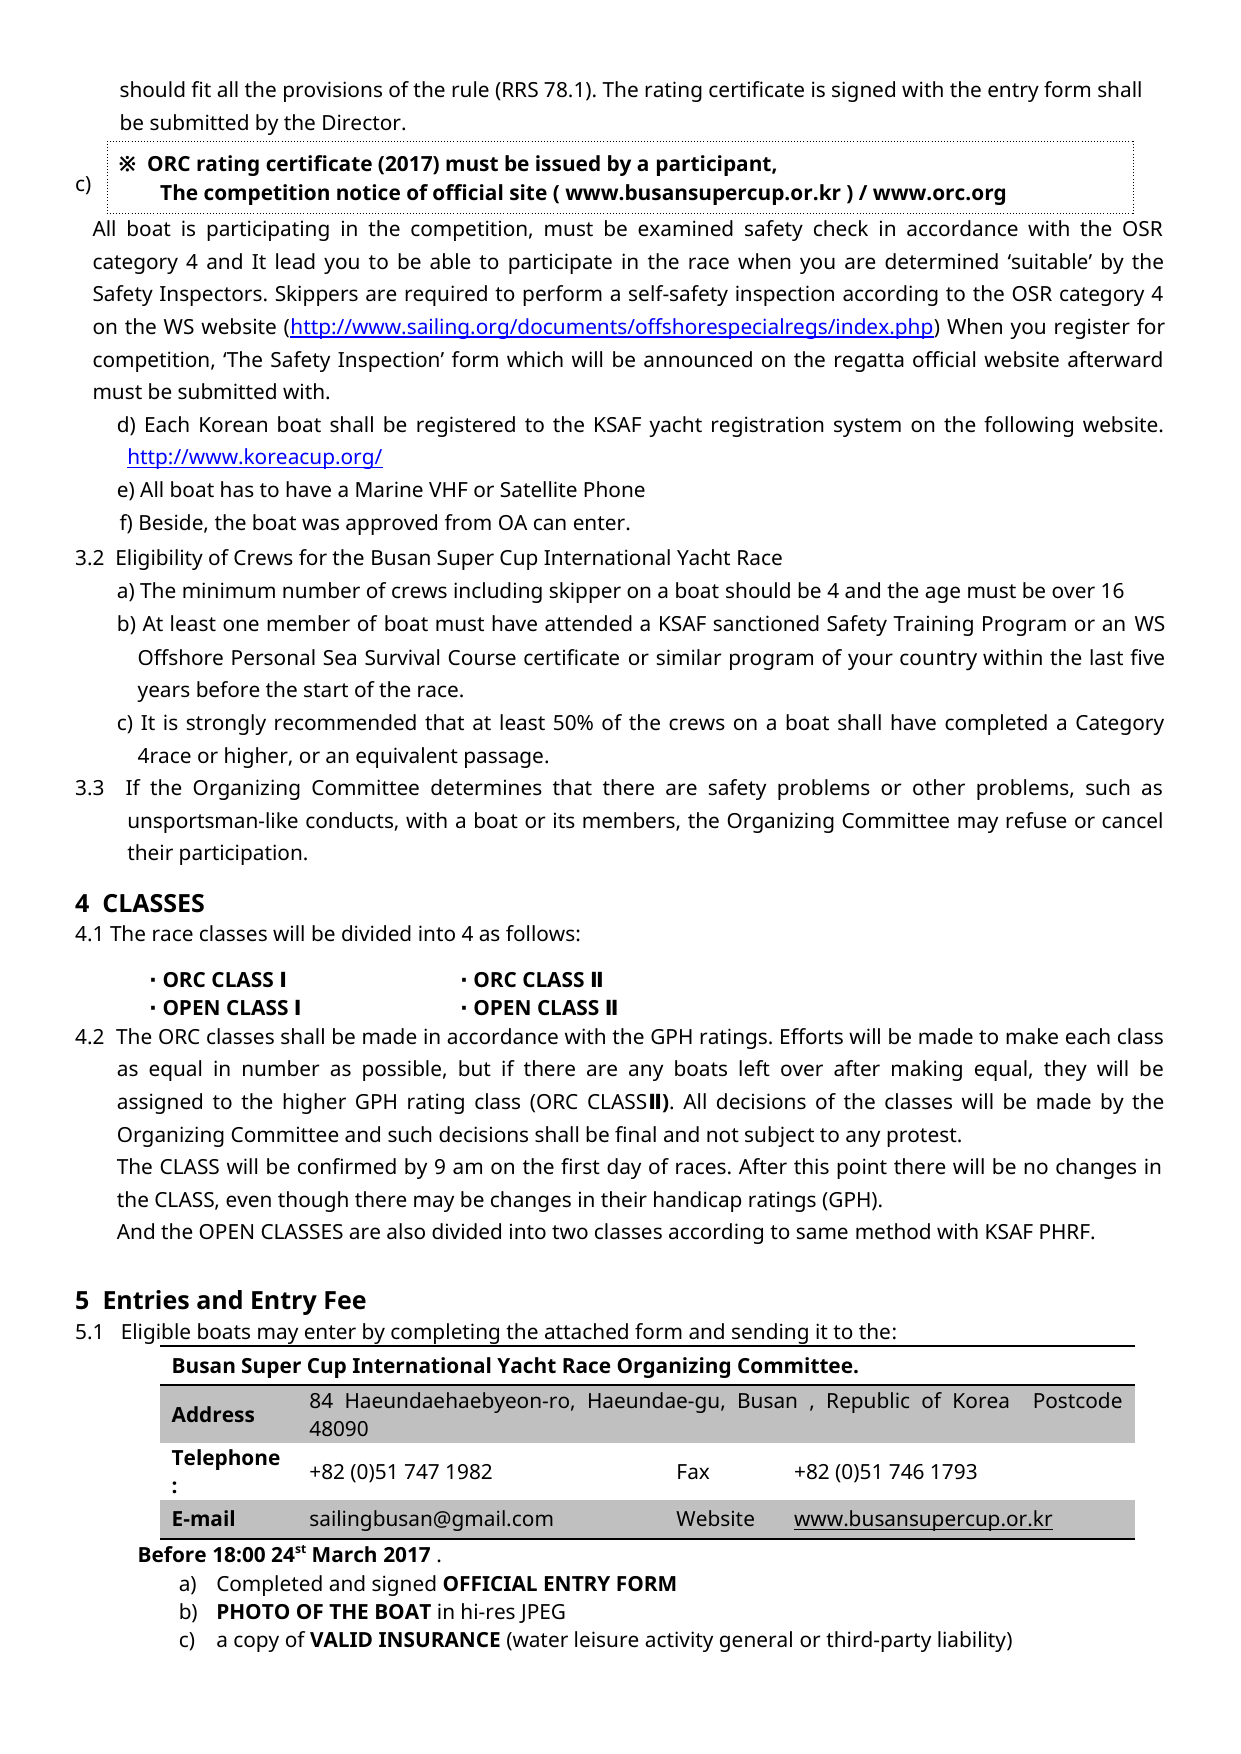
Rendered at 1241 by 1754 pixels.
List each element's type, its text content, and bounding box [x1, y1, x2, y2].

table_cell Fax [665, 1443, 783, 1499]
table_cell +82 (0)51 747 1982 [298, 1443, 665, 1499]
text 4 CLASSES [75, 886, 1165, 919]
table_header Busan Super Cup International Yacht Race Organizing Committee. [160, 1347, 1135, 1384]
text b) At least one member of boat must have attended a KSAF sanctioned Safety Training Program or an WS Offshore Personal Sea Survival Course certificate or similar program of your country within the last five years before the start of the race. [117, 609, 1165, 704]
list a copy of VALID INSURANCE (water leisure activity general or third-party liability) [178, 1626, 1165, 1654]
table_cell ∙ OPEN CLASS Ⅰ [138, 994, 448, 1022]
text The CLASS will be confirmed by 9 am on the first day of races. After this point there will be no changes in the CLASS, even though there may be changes in their handicap ratings (GPH). [117, 1152, 1165, 1213]
table_header ∙ ORC CLASS Ⅱ [449, 965, 1082, 993]
text Before 18:00 24st March 2017 . [75, 1540, 1165, 1569]
table_cell ∙ OPEN CLASS Ⅱ [449, 994, 1082, 1022]
list PHOTO OF THE BOAT in hi-res JPEG [178, 1597, 1165, 1626]
table_header ※ ORC rating certificate (2017) must be issued by a participant, The competition notice of official site ( www.busansupercup.or.kr ) / www.orc.org [107, 141, 1133, 213]
text d) Each Korean boat shall be registered to the KSAF yacht registration system on the following website. http://www.koreacup.org/ [117, 410, 1165, 471]
table_cell Address [160, 1386, 298, 1443]
text a) The minimum number of crews including skipper on a boat should be 4 and the age must be over 16 [85, 576, 1165, 604]
table_cell +82 (0)51 746 1793 [783, 1443, 1135, 1499]
text 3.2 Eligibility of Crews for the Busan Super Cup International Yacht Race [75, 543, 1165, 572]
table_cell 84 Haeundaehaebyeon-ro, Haeundae-gu, Busan , Republic of Korea Postcode 48090 [298, 1386, 1135, 1443]
table_cell Telephone : [160, 1443, 298, 1499]
text c) It is strongly recommended that at least 50% of the crews on a boat shall have completed a Category 4race or higher, or an equivalent passage. [117, 708, 1165, 769]
text 5.1 Eligible boats may enter by completing the attached form and sending it to the: [75, 1317, 1165, 1345]
table_cell E-mail [160, 1500, 298, 1538]
text f) Beside, the boat was approved from OA can enter. [75, 508, 1165, 536]
text 4.2 The ORC classes shall be made in accordance with the GPH ratings. Efforts will be made to make each class as equal in number as possible, but if there are any boats left over after making equal, they will be assigned to the higher GPH rating class (ORC CLASSⅡ). All decisions of the classes will be made by the Organizing Committee and such decisions shall be final and not subject to any protest. [75, 1022, 1165, 1148]
table_cell sailingbusan@gmail.com [298, 1500, 665, 1538]
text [119, 75, 1165, 136]
text c) All boat is participating in the competition, must be examined safety check in accordance with the OSR category 4 and It lead you to be able to participate in the race when you are determined ‘suitable’ by the Safety Inspectors. Skippers are required to perform a self-safety inspection according to the OSR category 4 on the WS website (http://www.sailing.org/documents/offshorespecialregs/index.php) When you register for competition, ‘The Safety Inspection’ form which will be announced on the regatta official website afterward must be submitted with. [75, 169, 1165, 406]
table_cell www.busansupercup.or.kr [783, 1500, 1135, 1538]
text 4.1 The race classes will be divided into 4 as follows: [75, 919, 1165, 948]
table_header ∙ ORC CLASS Ⅰ [138, 965, 448, 993]
list Completed and signed OFFICIAL ENTRY FORM [178, 1569, 1165, 1597]
text 5 Entries and Entry Fee [75, 1283, 1165, 1317]
table_cell Website [665, 1500, 783, 1538]
text e) All boat has to have a Marine VHF or Satellite Phone [117, 475, 1165, 503]
text And the OPEN CLASSES are also divided into two classes according to same method with KSAF PHRF. [117, 1217, 1165, 1246]
text 3.3 If the Organizing Committee determines that there are safety problems or other problems, such as unsportsman-like conducts, with a boat or its members, the Organizing Committee may refuse or cancel their participation. [75, 773, 1165, 867]
